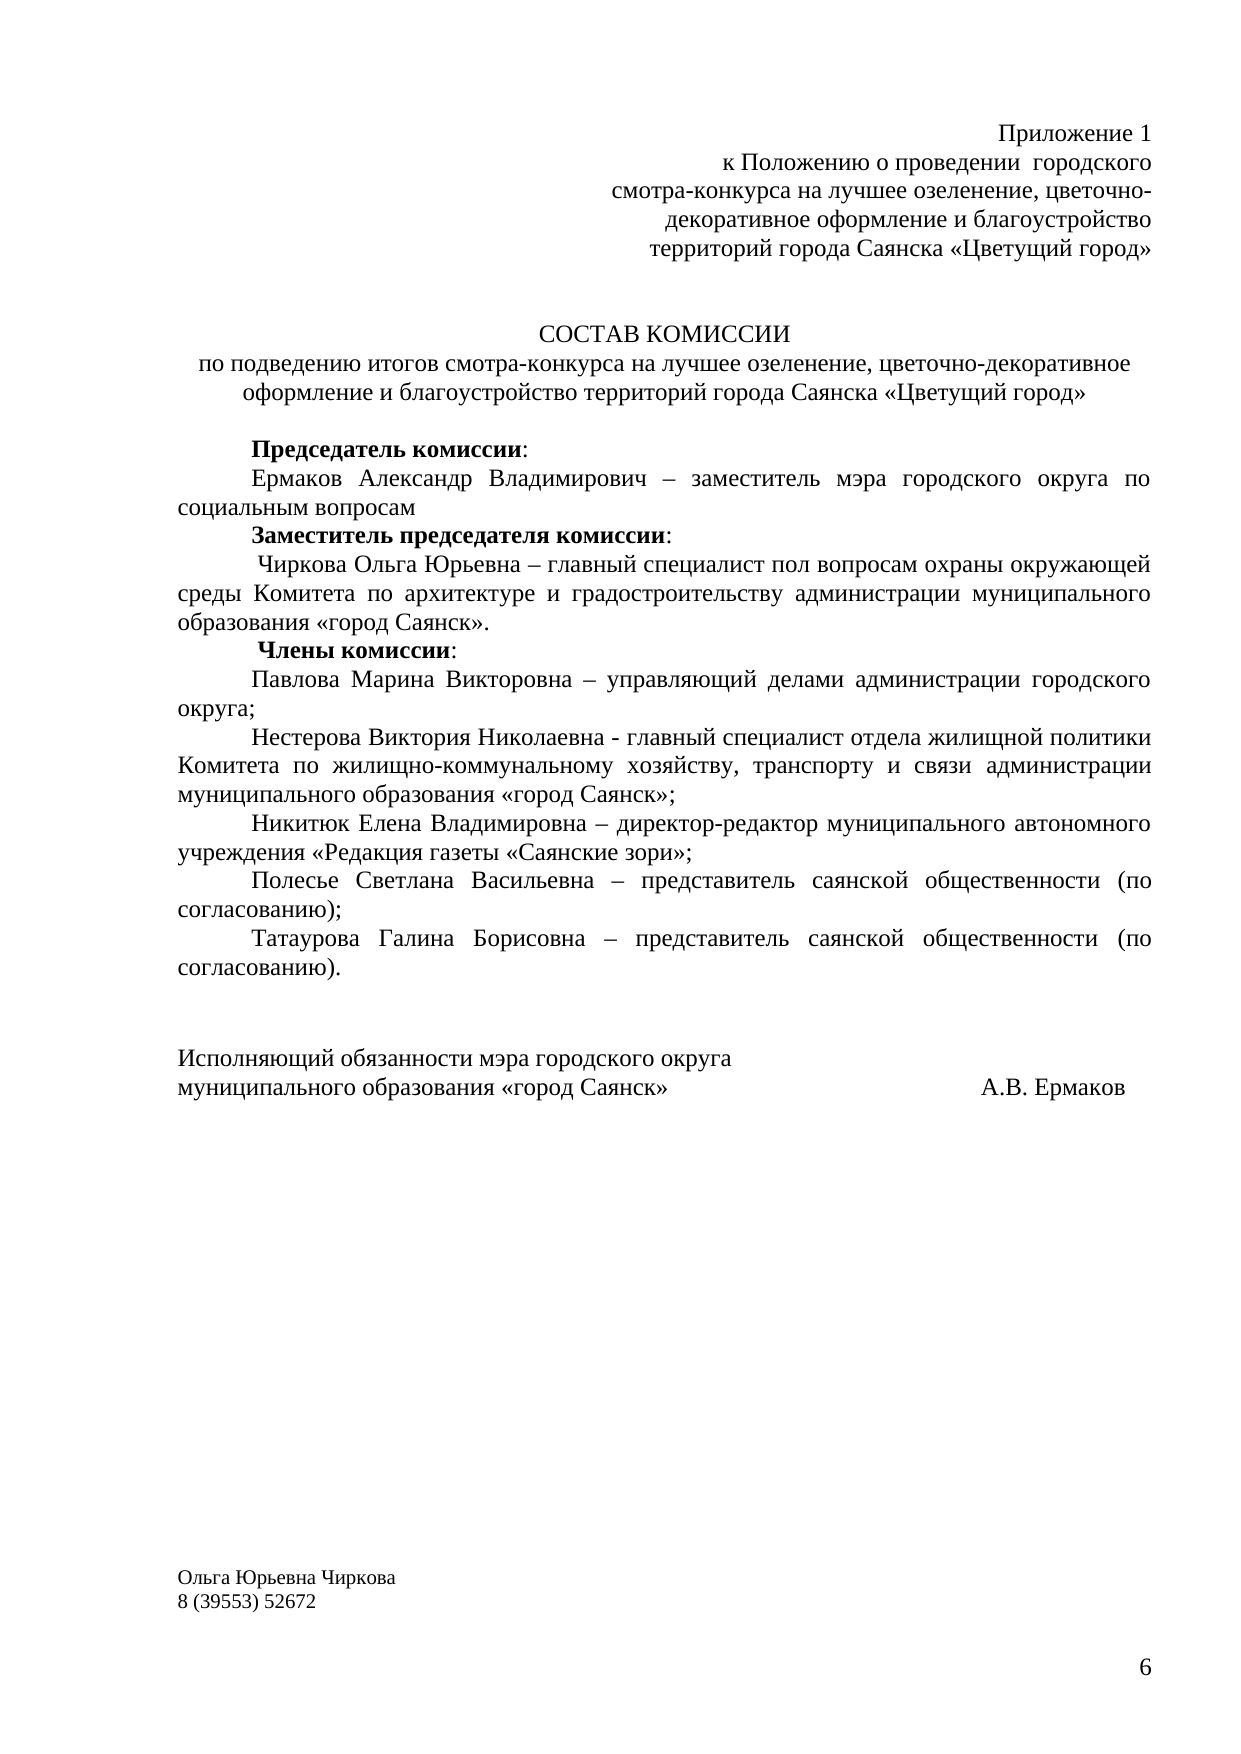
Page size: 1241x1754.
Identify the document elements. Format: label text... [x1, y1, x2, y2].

text Председатель комиссии: [177, 434, 1152, 463]
text муниципального образования «город Саянск» А.В. Ермаков [177, 1072, 1152, 1100]
text Приложение 1 [177, 118, 1152, 147]
text Никитюк Елена Владимировна – директор-редактор муниципального автономного учреждения «Редакция газеты «Саянские зори»; [177, 808, 1152, 866]
text Нестерова Виктория Николаевна - главный специалист отдела жилищной политики Комитета по жилищно-коммунальному хозяйству, транспорту и связи администрации муниципального образования «город Саянск»; [177, 722, 1152, 808]
text Исполняющий обязанности мэра городского округа [177, 1043, 1152, 1072]
text Ольга Юрьевна Чиркова [177, 1565, 1152, 1589]
text СОСТАВ КОМИССИИ [177, 319, 1152, 348]
text Чиркова Ольга Юрьевна – главный специалист пол вопросам охраны окружающей среды Комитета по архитектуре и градостроительству администрации муниципального образования «город Саянск». [177, 549, 1152, 636]
text к Положению о проведении городского [177, 147, 1152, 176]
text Татаурова Галина Борисовна – представитель саянской общественности (по согласованию). [177, 923, 1152, 981]
text декоративное оформление и благоустройство [177, 204, 1152, 233]
text Ермаков Александр Владимирович – заместитель мэра городского округа по социальным вопросам [177, 463, 1152, 521]
text Полесье Светлана Васильевна – представитель саянской общественности (по согласованию); [177, 866, 1152, 923]
text Павлова Марина Викторовна – управляющий делами администрации городского округа; [177, 664, 1152, 722]
text Члены комиссии: [177, 636, 1152, 664]
text 8 (39553) 52672 [177, 1589, 1152, 1613]
text Заместитель председателя комиссии: [177, 521, 1152, 549]
text смотра-конкурса на лучшее озеленение, цветочно- [177, 176, 1152, 204]
text по подведению итогов смотра-конкурса на лучшее озеленение, цветочно-декоративное оформление и благоустройство территорий города Саянска «Цветущий город» [177, 348, 1152, 406]
text территорий города Саянска «Цветущий город» [177, 233, 1152, 262]
